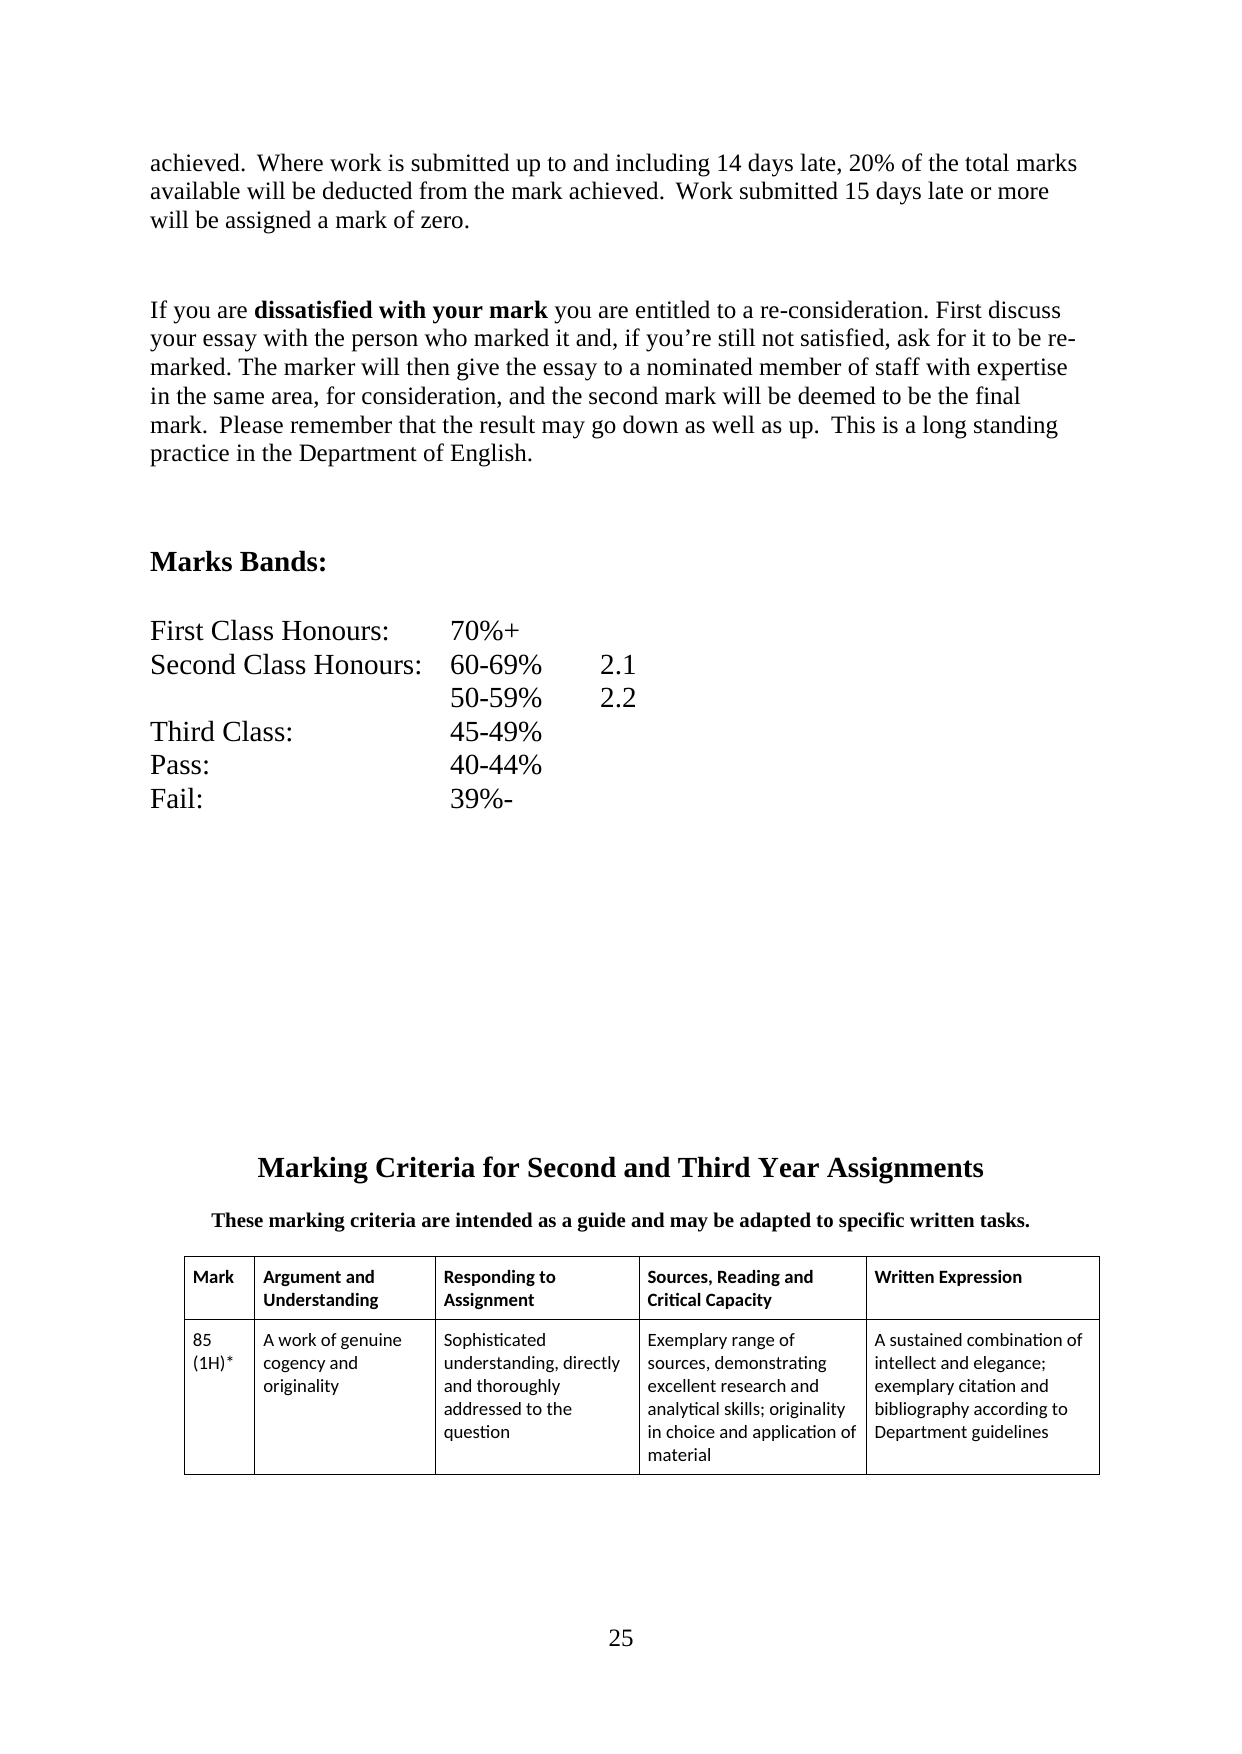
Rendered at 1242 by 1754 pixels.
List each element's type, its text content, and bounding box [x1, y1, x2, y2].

text Third Class: 45-49% [150, 714, 1092, 747]
table_header Argument and Understanding [255, 1257, 435, 1319]
table_cell 85 (1H)* [185, 1320, 254, 1474]
text Second Class Honours: 60-69% 2.1 [150, 647, 1092, 680]
text Fail: 39%- [150, 781, 1092, 814]
text First Class Honours: 70%+ [150, 613, 1092, 647]
table_header Written Expression [867, 1257, 1099, 1319]
table_cell Sophisticated understanding, directly and thoroughly addressed to the question [436, 1320, 639, 1474]
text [150, 148, 1092, 234]
text 50-59% 2.2 [150, 680, 1092, 714]
text Marking Criteria for Second and Third Year Assignments [150, 1150, 1092, 1183]
text If you are dissatisfied with your mark you are entitled to a re-consideration. First discuss your essay with the person who marked it and, if you’re still not satisfied, ask for it to be re-marked. The marker will then give the essay to a nominated member of staff with expertise in the same area, for consideration, and the second mark will be deemed to be the final mark. Please remember that the result may go down as well as up. This is a long standing practice in the Department of English. [150, 295, 1082, 467]
table_cell A work of genuine cogency and originality [255, 1320, 435, 1474]
text Pass: 40-44% [150, 747, 1092, 781]
table_cell A sustained combination of intellect and elegance; exemplary citation and bibliography according to Department guidelines [867, 1320, 1099, 1474]
table_header Sources, Reading and Critical Capacity [640, 1257, 866, 1319]
table_cell Exemplary range of sources, demonstrating excellent research and analytical skills; originality in choice and application of material [640, 1320, 866, 1474]
table_header Responding to Assignment [436, 1257, 639, 1319]
text These marking criteria are intended as a guide and may be adapted to specific written tasks. [150, 1207, 1092, 1232]
text Marks Bands: [150, 544, 1092, 578]
table_header Mark [185, 1257, 254, 1319]
